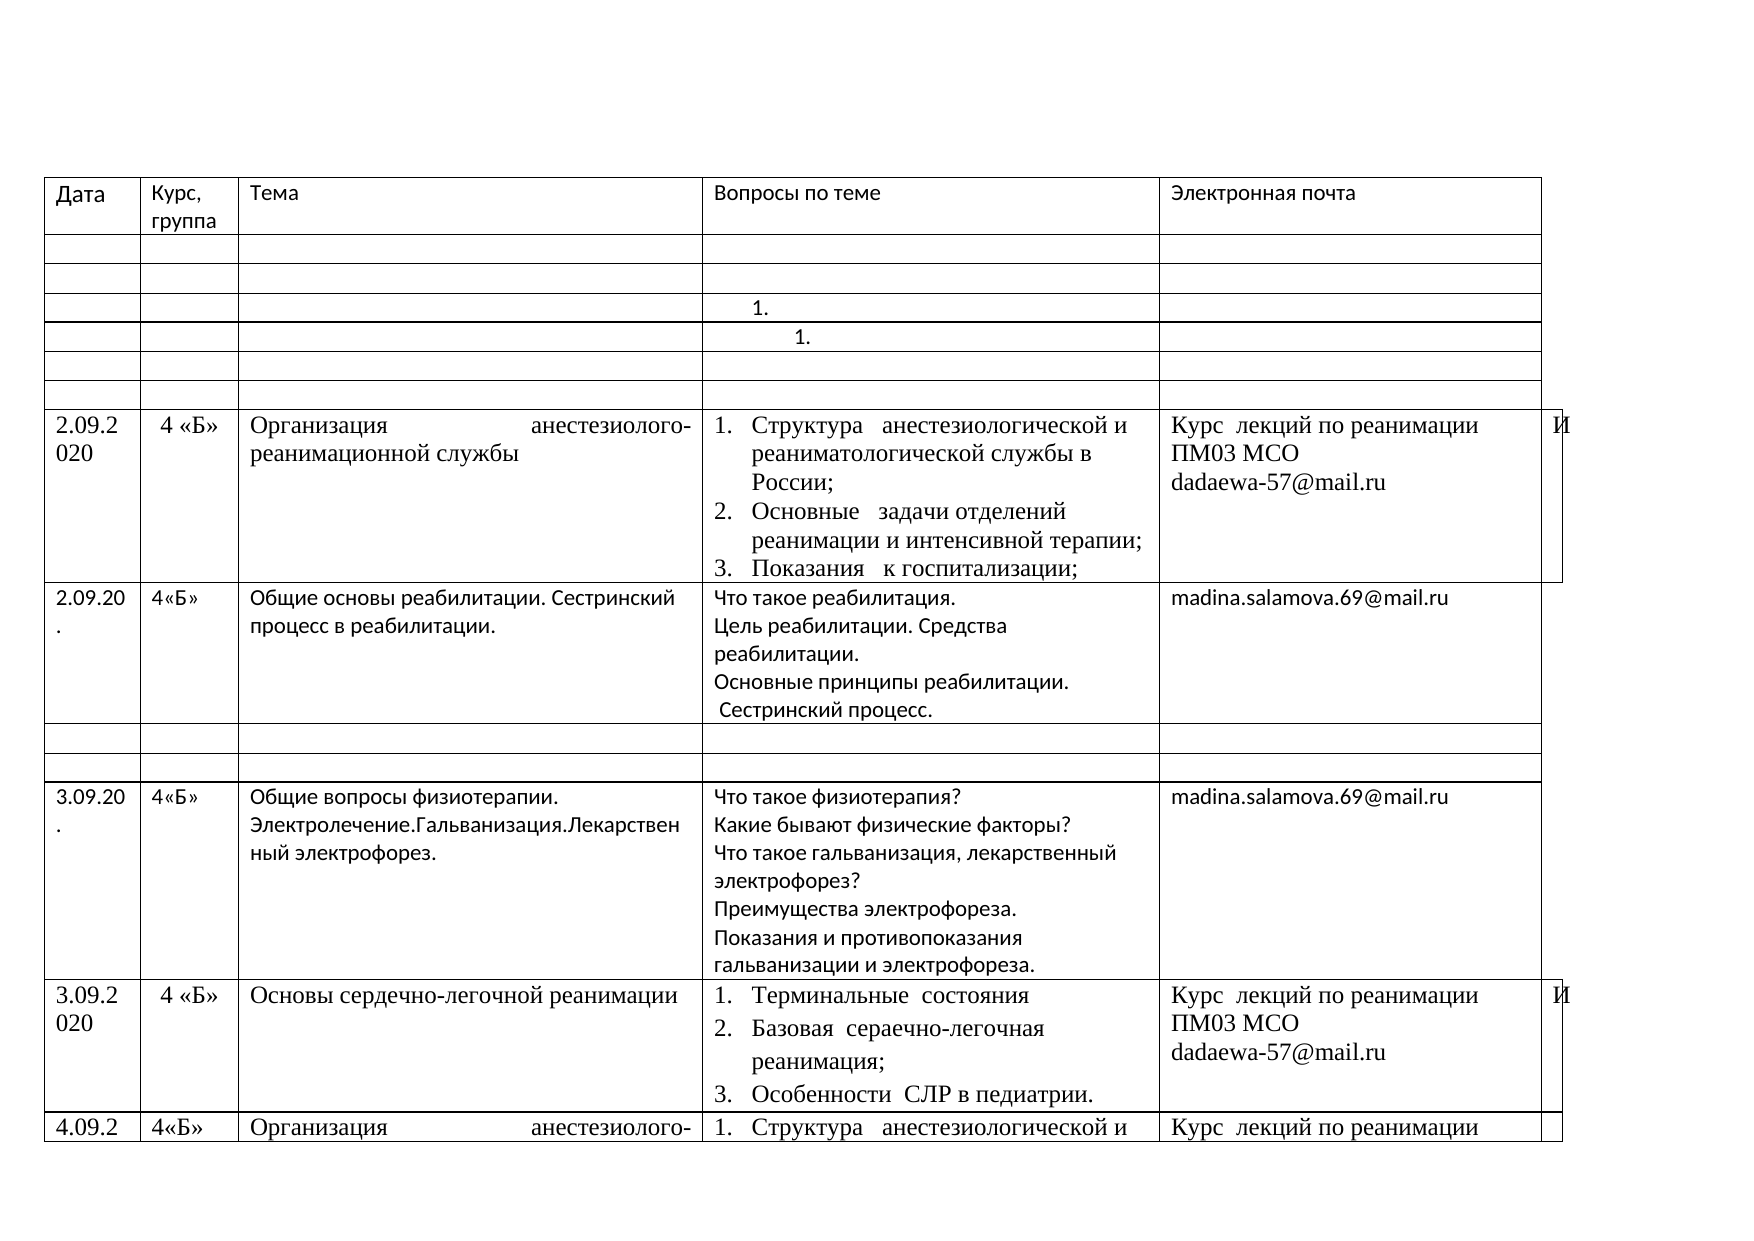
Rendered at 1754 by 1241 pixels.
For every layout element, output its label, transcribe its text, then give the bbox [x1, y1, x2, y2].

table_cell [141, 323, 238, 351]
table_cell [239, 294, 702, 321]
table_cell [141, 294, 238, 321]
table_cell 4.09.2020 [45, 1113, 140, 1141]
table_cell 2.09.2020 [45, 410, 140, 582]
table_cell madina.salamova.69@mail.ru [1160, 783, 1541, 979]
table_cell [1160, 754, 1541, 781]
table_cell Организация анестезиолого-реанимационной службы [239, 410, 702, 582]
table_cell [45, 352, 140, 379]
table_cell [703, 352, 1159, 379]
table_cell [703, 235, 1159, 263]
table_cell [239, 754, 702, 781]
table_cell Общие вопросы физиотерапии. Электролечение.Гальванизация.Лекарственный электрофорез. [239, 783, 702, 979]
table_cell Общие основы реабилитации. Сестринский процесс в реабилитации. [239, 583, 702, 723]
table_cell 4 «Б» [141, 410, 238, 582]
table_cell [1160, 235, 1541, 263]
table_cell [141, 724, 238, 752]
table_cell 3.09.20. [45, 783, 140, 979]
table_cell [1160, 1113, 1541, 1141]
table_cell [141, 381, 238, 409]
table_cell 3.09.2020 [45, 980, 140, 1111]
table_cell [141, 352, 238, 379]
table_cell Что такое реабилитация. Цель реабилитации. Средства реабилитации. Основные принципы реабилитации. Сестринский процесс. [703, 583, 1159, 723]
table_cell [1160, 724, 1541, 752]
table_cell 4 «Б» [141, 980, 238, 1111]
table_cell [1160, 381, 1541, 409]
table_cell И.Г. Дадаева [1542, 410, 1562, 582]
table_cell Курс лекций по реанимации ПМ03 МСО dadaewa-57@mail.ru [1160, 980, 1541, 1111]
table_cell 2.09.20. [45, 583, 140, 723]
table_cell [45, 724, 140, 752]
table_cell [703, 724, 1159, 752]
table_cell [239, 264, 702, 292]
table_header Тема [239, 178, 702, 234]
table_cell Основы сердечно-легочной реанимации [239, 980, 702, 1111]
table_cell [703, 754, 1159, 781]
table_cell [141, 264, 238, 292]
table_header Курс, группа [141, 178, 238, 234]
table_cell [703, 294, 1159, 321]
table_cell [703, 1113, 1159, 1141]
table_cell [141, 235, 238, 263]
table_cell Терминальные состояния Базовая сераечно-легочная реанимация; Особенности СЛР в педиатрии. [703, 980, 1159, 1111]
table_cell [1160, 264, 1541, 292]
table_cell [1160, 323, 1541, 351]
table_cell Что такое физиотерапия? Какие бывают физические факторы? Что такое гальванизация, лекарственный электрофорез? Преимущества электрофореза. Показания и противопоказания гальванизации и электрофореза. [703, 783, 1159, 979]
table_cell madina.salamova.69@mail.ru [1160, 583, 1541, 723]
table_cell [45, 294, 140, 321]
table_cell Курс лекций по реанимации ПМ03 МСО dadaewa-57@mail.ru [1160, 410, 1541, 582]
table_header Электронная почта [1160, 178, 1541, 234]
table_cell [239, 381, 702, 409]
table_cell [703, 264, 1159, 292]
table_cell [239, 724, 702, 752]
table_cell [1160, 294, 1541, 321]
table_cell [703, 381, 1159, 409]
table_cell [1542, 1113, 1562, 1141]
table_cell [45, 381, 140, 409]
table_cell [239, 323, 702, 351]
table_cell 4«Б» [141, 583, 238, 723]
table_cell [703, 323, 1159, 351]
table_cell 4«Б» [141, 783, 238, 979]
table_cell И.Г. Дадаева [1542, 980, 1562, 1111]
table_cell [45, 754, 140, 781]
table_cell [45, 264, 140, 292]
table_cell [239, 352, 702, 379]
table_cell [45, 323, 140, 351]
table_cell [239, 235, 702, 263]
table_cell 4«Б» (1,2,3) [141, 1113, 238, 1141]
table_cell [1160, 352, 1541, 379]
table_header Вопросы по теме [703, 178, 1159, 234]
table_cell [239, 1113, 702, 1141]
table_cell [141, 754, 238, 781]
table_cell [45, 235, 140, 263]
table_header Дата [45, 178, 140, 234]
